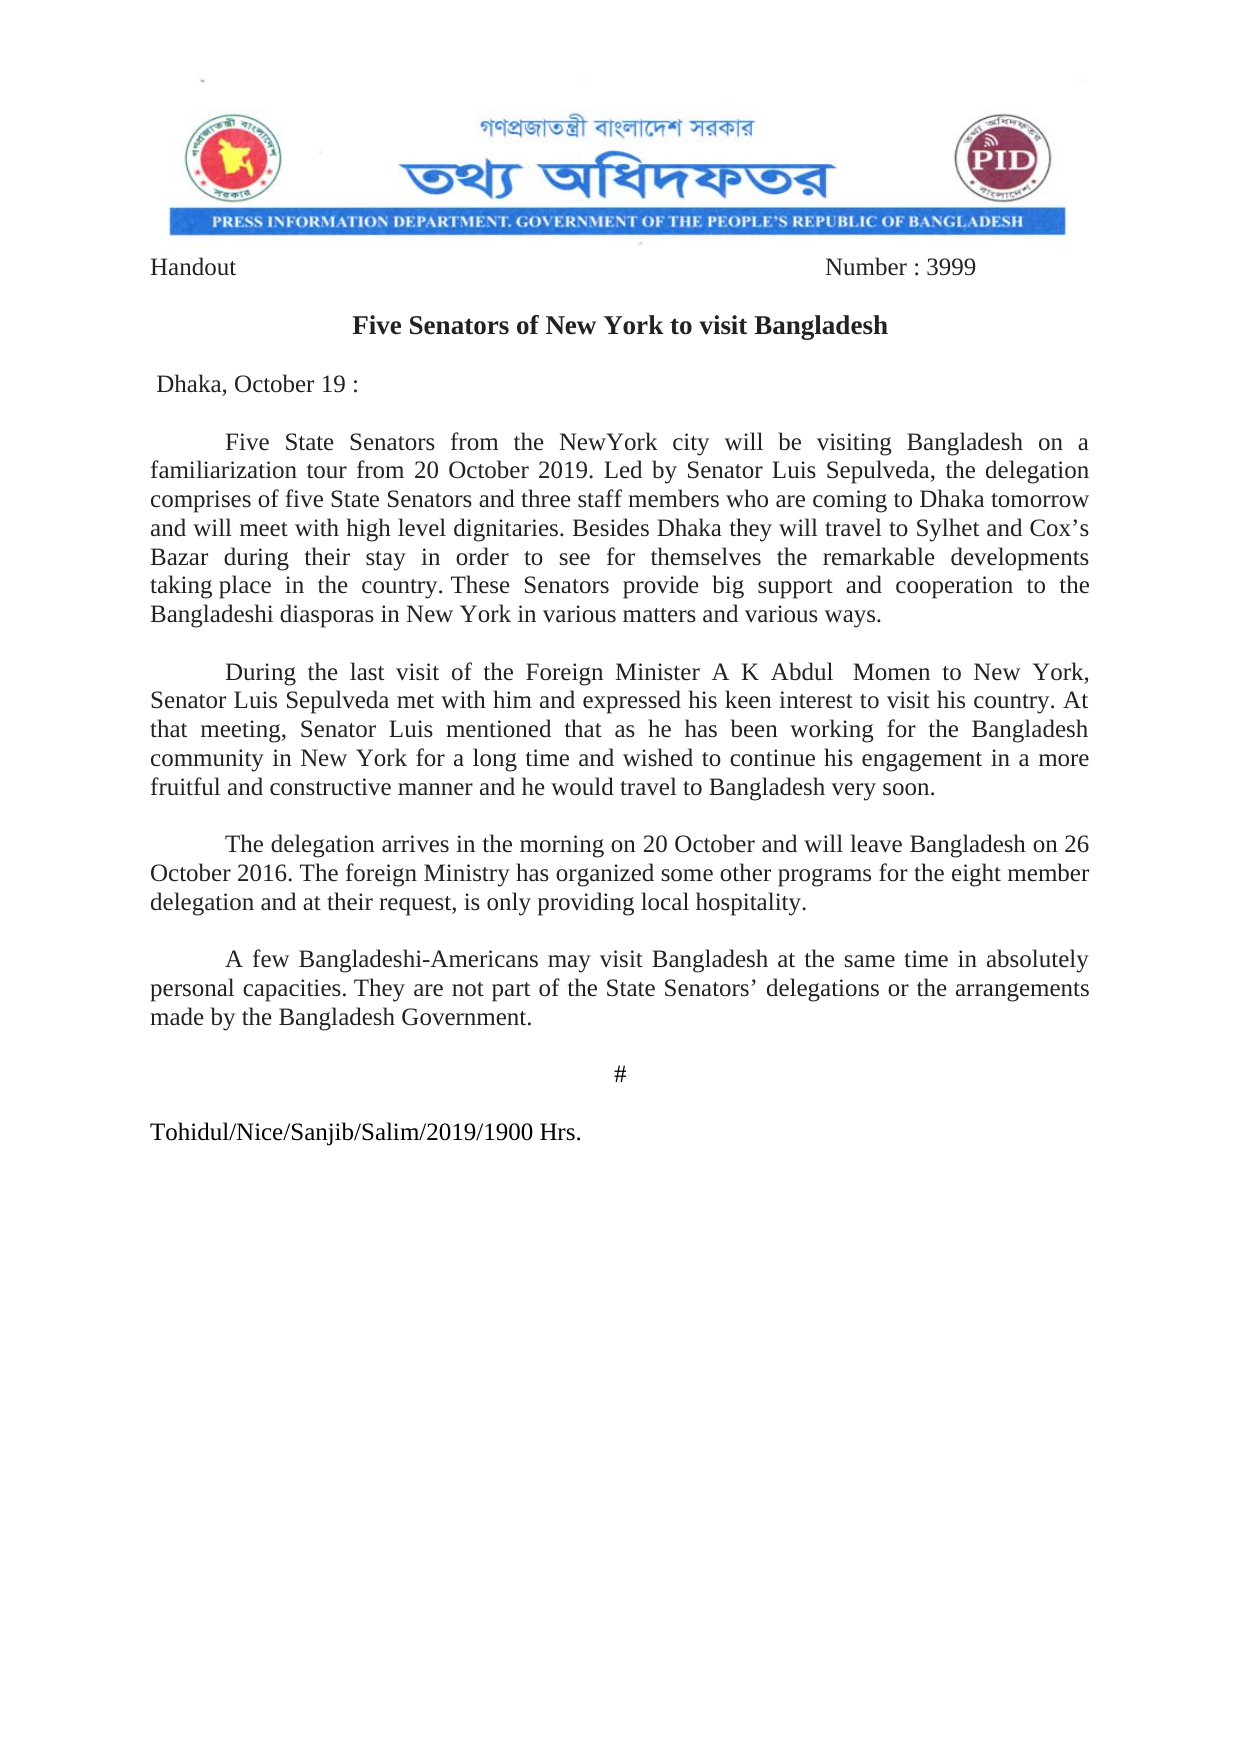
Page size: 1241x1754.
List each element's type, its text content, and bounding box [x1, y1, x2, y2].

text Dhaka, October 19 : [150, 369, 1090, 398]
picture [150, 75, 1090, 252]
text # [150, 1059, 1090, 1088]
text Five Senators of New York to visit Bangladesh [150, 309, 1090, 341]
text The delegation arrives in the morning on 20 October and will leave Bangladesh on 26 October 2016. The foreign Ministry has organized some other programs for the eight member delegation and at their request, is only providing local hospitality. [150, 829, 1090, 916]
text Five State Senators from the NewYork city will be visiting Bangladesh on a familiarization tour from 20 October 2019. Led by Senator Luis Sepulveda, the delegation comprises of five State Senators and three staff members who are coming to Dhaka tomorrow and will meet with high level dignitaries. Besides Dhaka they will travel to Sylhet and Cox’s Bazar during their stay in order to see for themselves the remarkable developments taking place in the country. These Senators provide big support and cooperation to the Bangladeshi diasporas in New York in various matters and various ways. [150, 427, 1090, 628]
text Tohidul/Nice/Sanjib/Salim/2019/1900 Hrs. [150, 1117, 1090, 1146]
text During the last visit of the Foreign Minister A K Abdul Momen to New York, Senator Luis Sepulveda met with him and expressed his keen interest to visit his country. At that meeting, Senator Luis mentioned that as he has been working for the Bangladesh community in New York for a long time and wished to continue his engagement in a more fruitful and constructive manner and he would travel to Bangladesh very soon. [150, 657, 1090, 801]
text A few Bangladeshi-Americans may visit Bangladesh at the same time in absolutely personal capacities. They are not part of the State Senators’ delegations or the arrangements made by the Bangladesh Government. [150, 944, 1090, 1031]
text Handout Number : 3999 [150, 252, 1090, 281]
